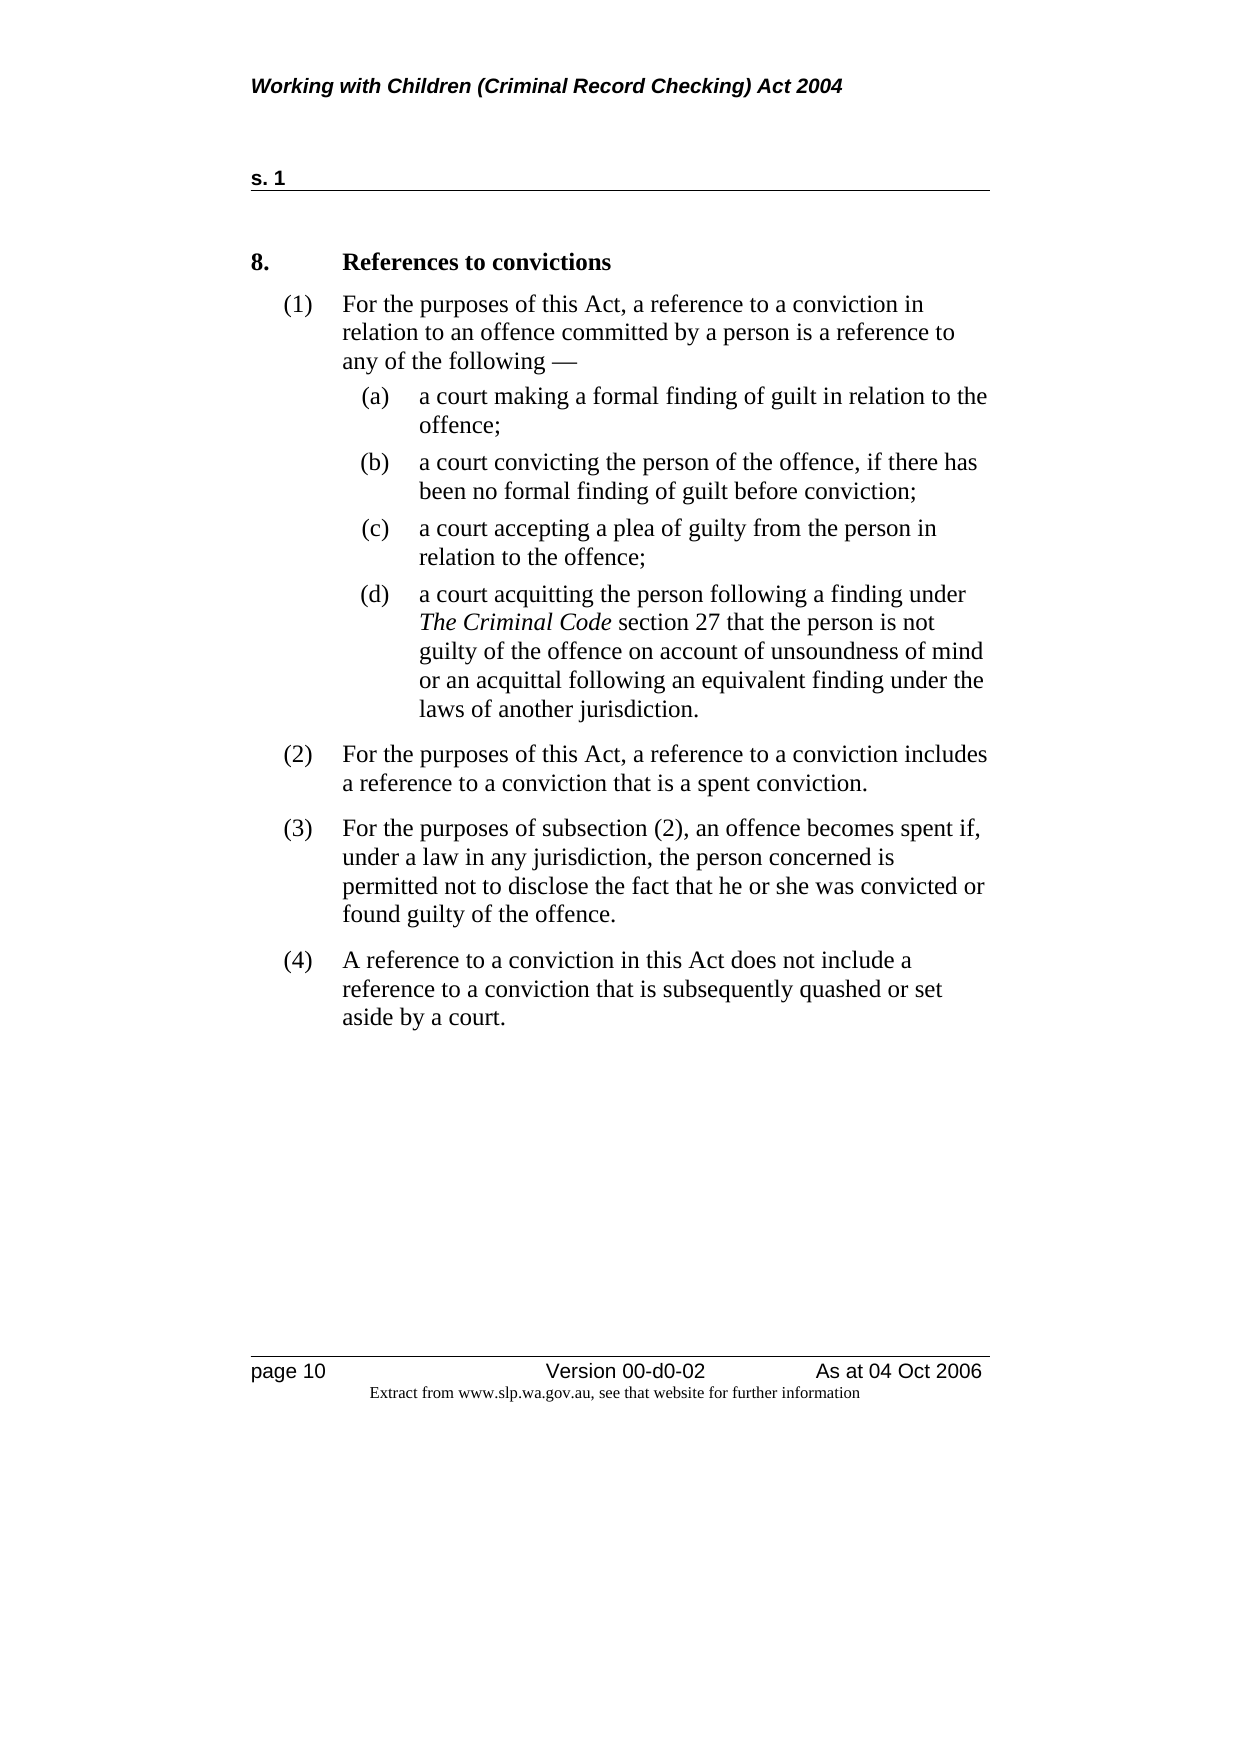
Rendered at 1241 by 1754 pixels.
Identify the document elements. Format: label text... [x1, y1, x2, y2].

text (2) For the purposes of this Act, a reference to a conviction includes a reference to a conviction that is a spent conviction. [251, 739, 990, 797]
text (b) a court convicting the person of the offence, if there has been no formal finding of guilt before conviction; [251, 447, 990, 504]
text (a) a court making a formal finding of guilt in relation to the offence; [251, 381, 990, 439]
text (3) For the purposes of subsection (2), an offence becomes spent if, under a law in any jurisdiction, the person concerned is permitted not to disclose the fact that he or she was convicted or found guilty of the offence. [251, 813, 990, 928]
subtitle 8. References to convictions [251, 247, 990, 276]
text (1) For the purposes of this Act, a reference to a conviction in relation to an offence committed by a person is a reference to any of the following — [251, 289, 990, 375]
text (4) A reference to a conviction in this Act does not include a reference to a conviction that is subsequently quashed or set aside by a court. [251, 945, 990, 1031]
text (c) a court accepting a plea of guilty from the person in relation to the offence; [251, 513, 990, 570]
text (d) a court acquitting the person following a finding under The Criminal Code section 27 that the person is not guilty of the offence on account of unsoundness of mind or an acquittal following an equivalent finding under the laws of another jurisdiction. [251, 579, 990, 722]
